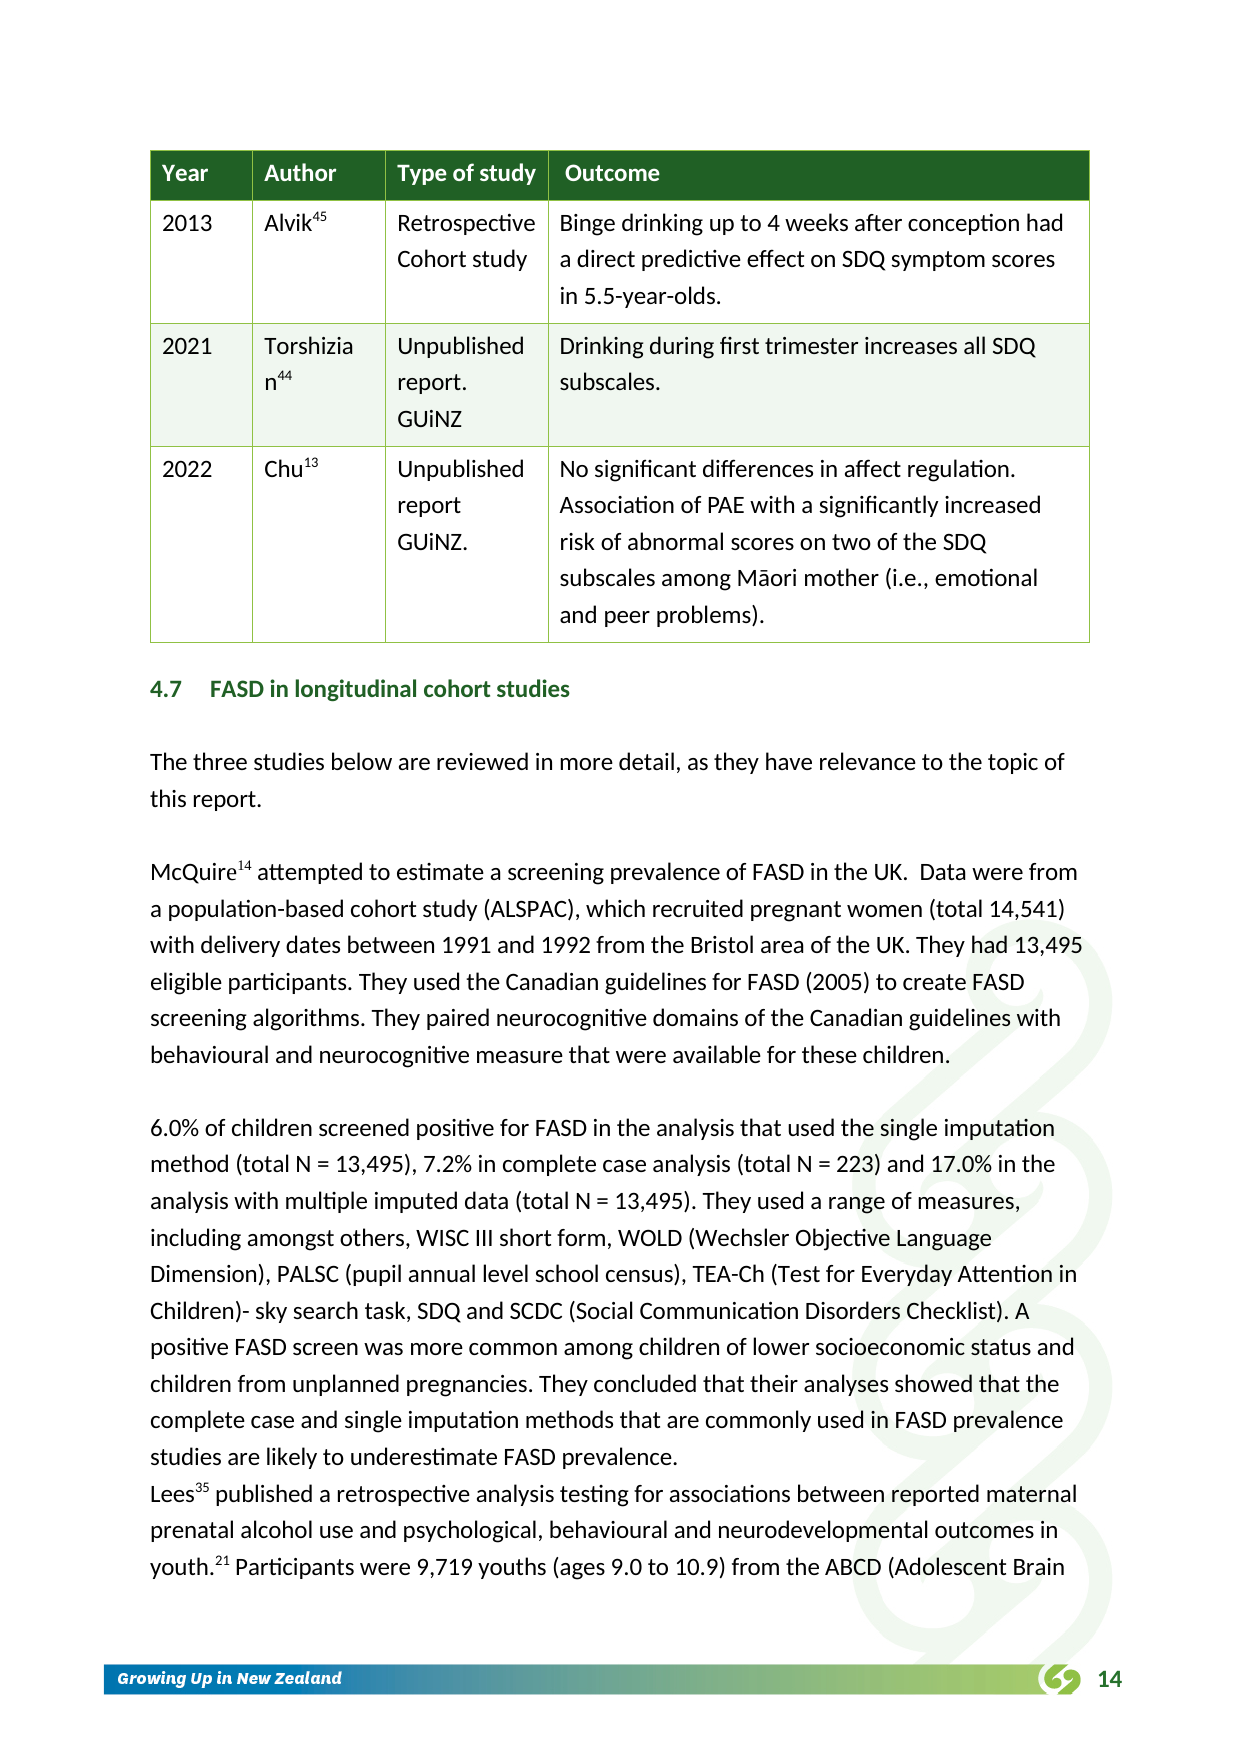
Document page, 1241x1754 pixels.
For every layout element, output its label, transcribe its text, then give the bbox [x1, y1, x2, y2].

picture [0, 0, 1125, 1754]
subtitle FASD in longitudinal cohort studies [150, 673, 1090, 704]
text 6.0% of children screened positive for FASD in the analysis that used the single imputation method (total N = 13,495), 7.2% in complete case analysis (total N = 223) and 17.0% in the analysis with multiple imputed data (total N = 13,495). They used a range of measures, including amongst others, WISC III short form, WOLD (Wechsler Objective Language Dimension), PALSC (pupil annual level school census), TEA-Ch (Test for Everyday Attention in Children)- sky search task, SDQ and SCDC (Social Communication Disorders Checklist). A positive FASD screen was more common among children of lower socioeconomic status and children from unplanned pregnancies. They concluded that their analyses showed that the complete case and single imputation methods that are commonly used in FASD prevalence studies are likely to underestimate FASD prevalence. [150, 1112, 1090, 1472]
table_cell Binge drinking up to 4 weeks after conception had a direct predictive effect on SDQ symptom scores in 5.5-year-olds. [549, 201, 1089, 323]
table_cell Unpublished report GUiNZ. [386, 447, 548, 642]
table_cell No significant differences in affect regulation. Association of PAE with a significantly increased risk of abnormal scores on two of the SDQ subscales among Māori mother (i.e., emotional and peer problems). [549, 447, 1089, 642]
table_cell Author [253, 151, 385, 200]
table_cell Type of study [386, 151, 548, 200]
table_cell Unpublished report. GUiNZ [386, 324, 548, 446]
table_cell Chu13 [253, 447, 385, 642]
text McQuire14 attempted to estimate a screening prevalence of FASD in the UK. Data were from a population-based cohort study (ALSPAC), which recruited pregnant women (total 14,541) with delivery dates between 1991 and 1992 from the Bristol area of the UK. They had 13,495 eligible participants. They used the Canadian guidelines for FASD (2005) to create FASD screening algorithms. They paired neurocognitive domains of the Canadian guidelines with behavioural and neurocognitive measure that were available for these children. [150, 856, 1090, 1069]
table_cell 2022 [151, 447, 252, 642]
table_cell Torshizian44 [253, 324, 385, 446]
text The three studies below are reviewed in more detail, as they have relevance to the topic of this report. [150, 746, 1090, 813]
table_cell Retrospective Cohort study [386, 201, 548, 323]
table_cell Alvik45 [253, 201, 385, 323]
table_cell 2013 [151, 201, 252, 323]
table_cell Outcome [549, 151, 1089, 200]
table_cell Year [151, 151, 252, 200]
table_cell 2021 [151, 324, 252, 446]
table_cell Drinking during first trimester increases all SDQ subscales. [549, 324, 1089, 446]
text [150, 1478, 1090, 1581]
